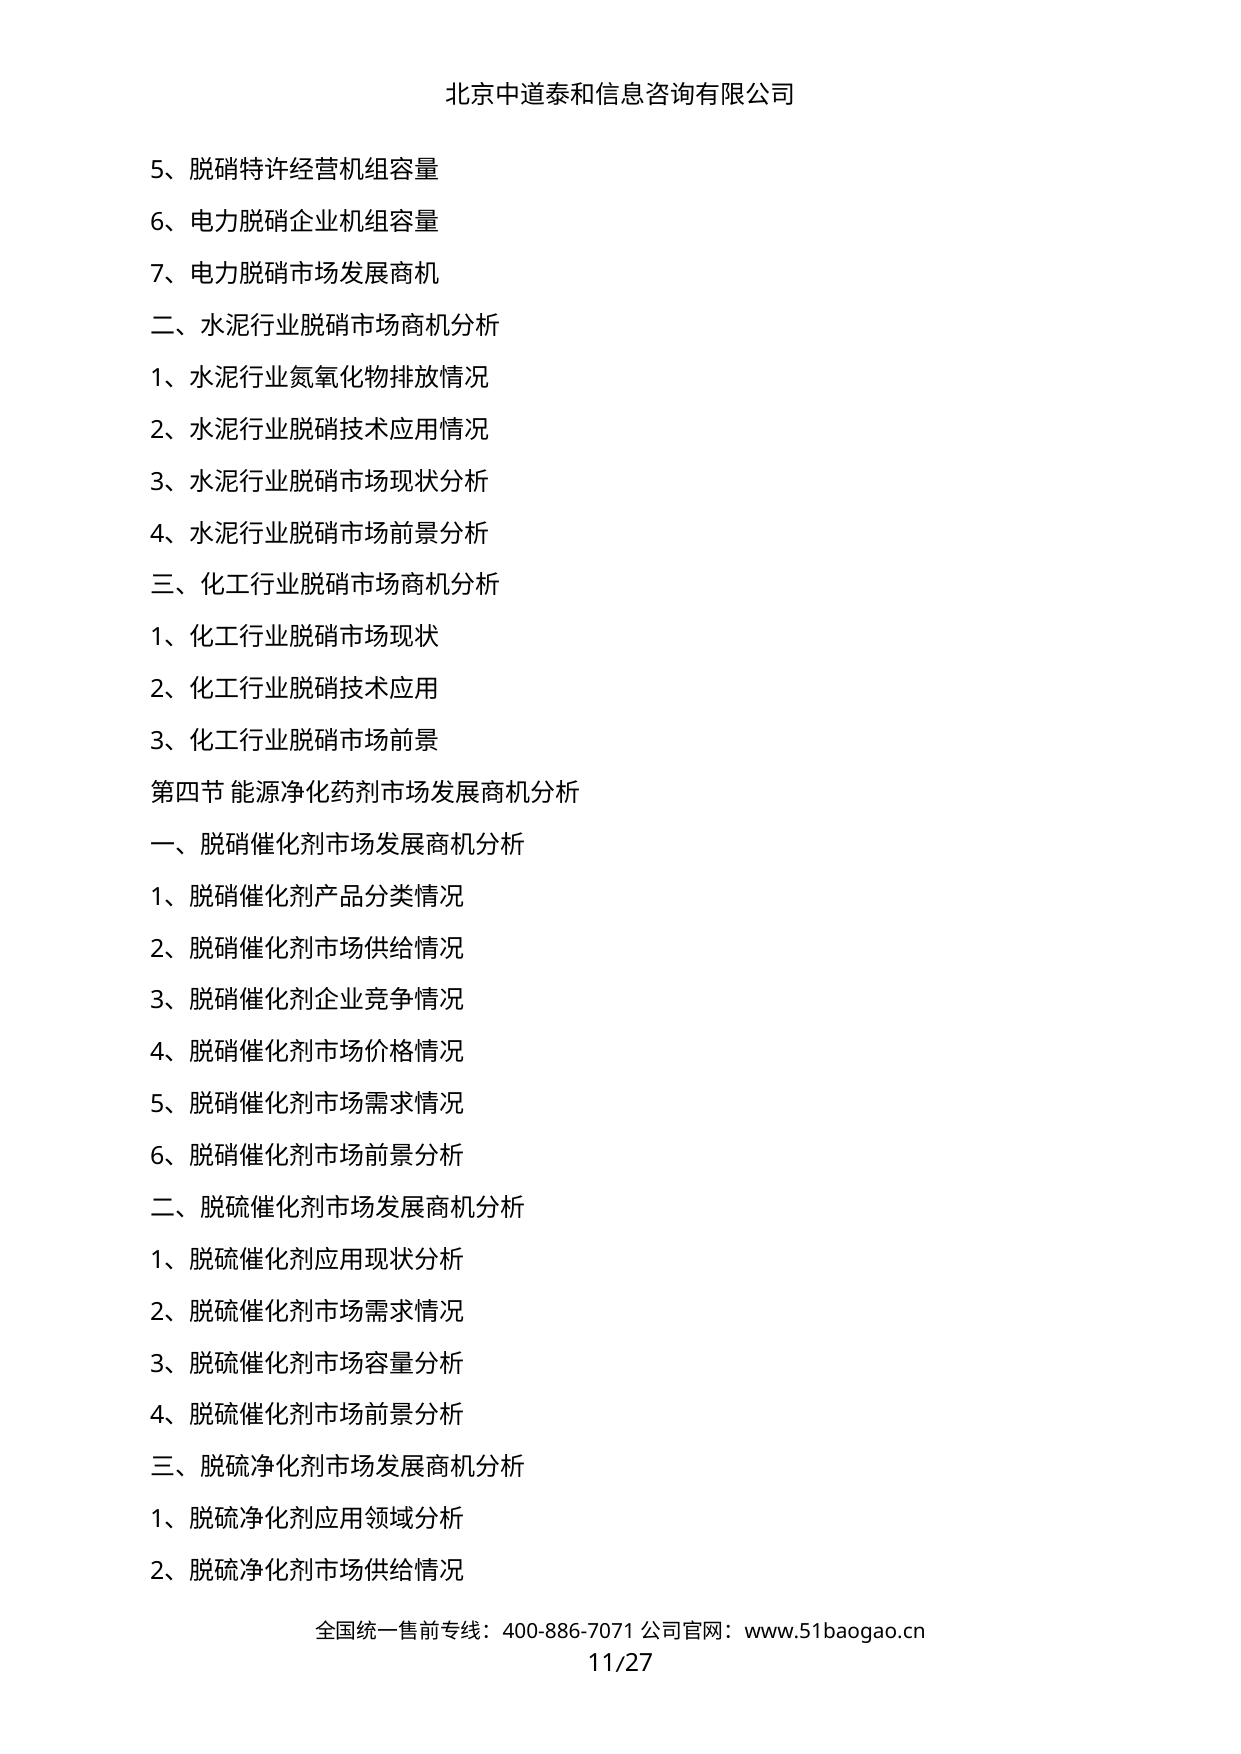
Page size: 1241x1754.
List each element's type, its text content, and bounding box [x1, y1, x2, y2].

text 2、脱硫净化剂市场供给情况 [150, 1551, 1090, 1587]
text 6、电力脱硝企业机组容量 [150, 202, 1090, 238]
text 三、脱硫净化剂市场发展商机分析 [150, 1447, 1090, 1483]
text 2、脱硫催化剂市场需求情况 [150, 1291, 1090, 1327]
text 3、水泥行业脱硝市场现状分析 [150, 461, 1090, 497]
text 1、脱硝催化剂产品分类情况 [150, 876, 1090, 912]
text 5、脱硝特许经营机组容量 [150, 150, 1090, 186]
text 3、化工行业脱硝市场前景 [150, 721, 1090, 757]
text 2、化工行业脱硝技术应用 [150, 669, 1090, 705]
text 1、脱硫催化剂应用现状分析 [150, 1239, 1090, 1276]
text 1、水泥行业氮氧化物排放情况 [150, 357, 1090, 394]
text 三、化工行业脱硝市场商机分析 [150, 565, 1090, 601]
text 一、脱硝催化剂市场发展商机分析 [150, 824, 1090, 861]
text 第四节 能源净化药剂市场发展商机分析 [150, 772, 1090, 809]
text 5、脱硝催化剂市场需求情况 [150, 1084, 1090, 1120]
text 二、水泥行业脱硝市场商机分析 [150, 306, 1090, 342]
text 4、水泥行业脱硝市场前景分析 [150, 513, 1090, 549]
text 1、化工行业脱硝市场现状 [150, 617, 1090, 653]
text 7、电力脱硝市场发展商机 [150, 254, 1090, 290]
text 4、脱硝催化剂市场价格情况 [150, 1032, 1090, 1068]
text 2、水泥行业脱硝技术应用情况 [150, 409, 1090, 446]
text 1、脱硫净化剂应用领域分析 [150, 1499, 1090, 1535]
text 2、脱硝催化剂市场供给情况 [150, 928, 1090, 964]
text 4、脱硫催化剂市场前景分析 [150, 1395, 1090, 1431]
text 二、脱硫催化剂市场发展商机分析 [150, 1187, 1090, 1224]
text 3、脱硝催化剂企业竞争情况 [150, 980, 1090, 1016]
text 3、脱硫催化剂市场容量分析 [150, 1343, 1090, 1379]
text 6、脱硝催化剂市场前景分析 [150, 1136, 1090, 1172]
